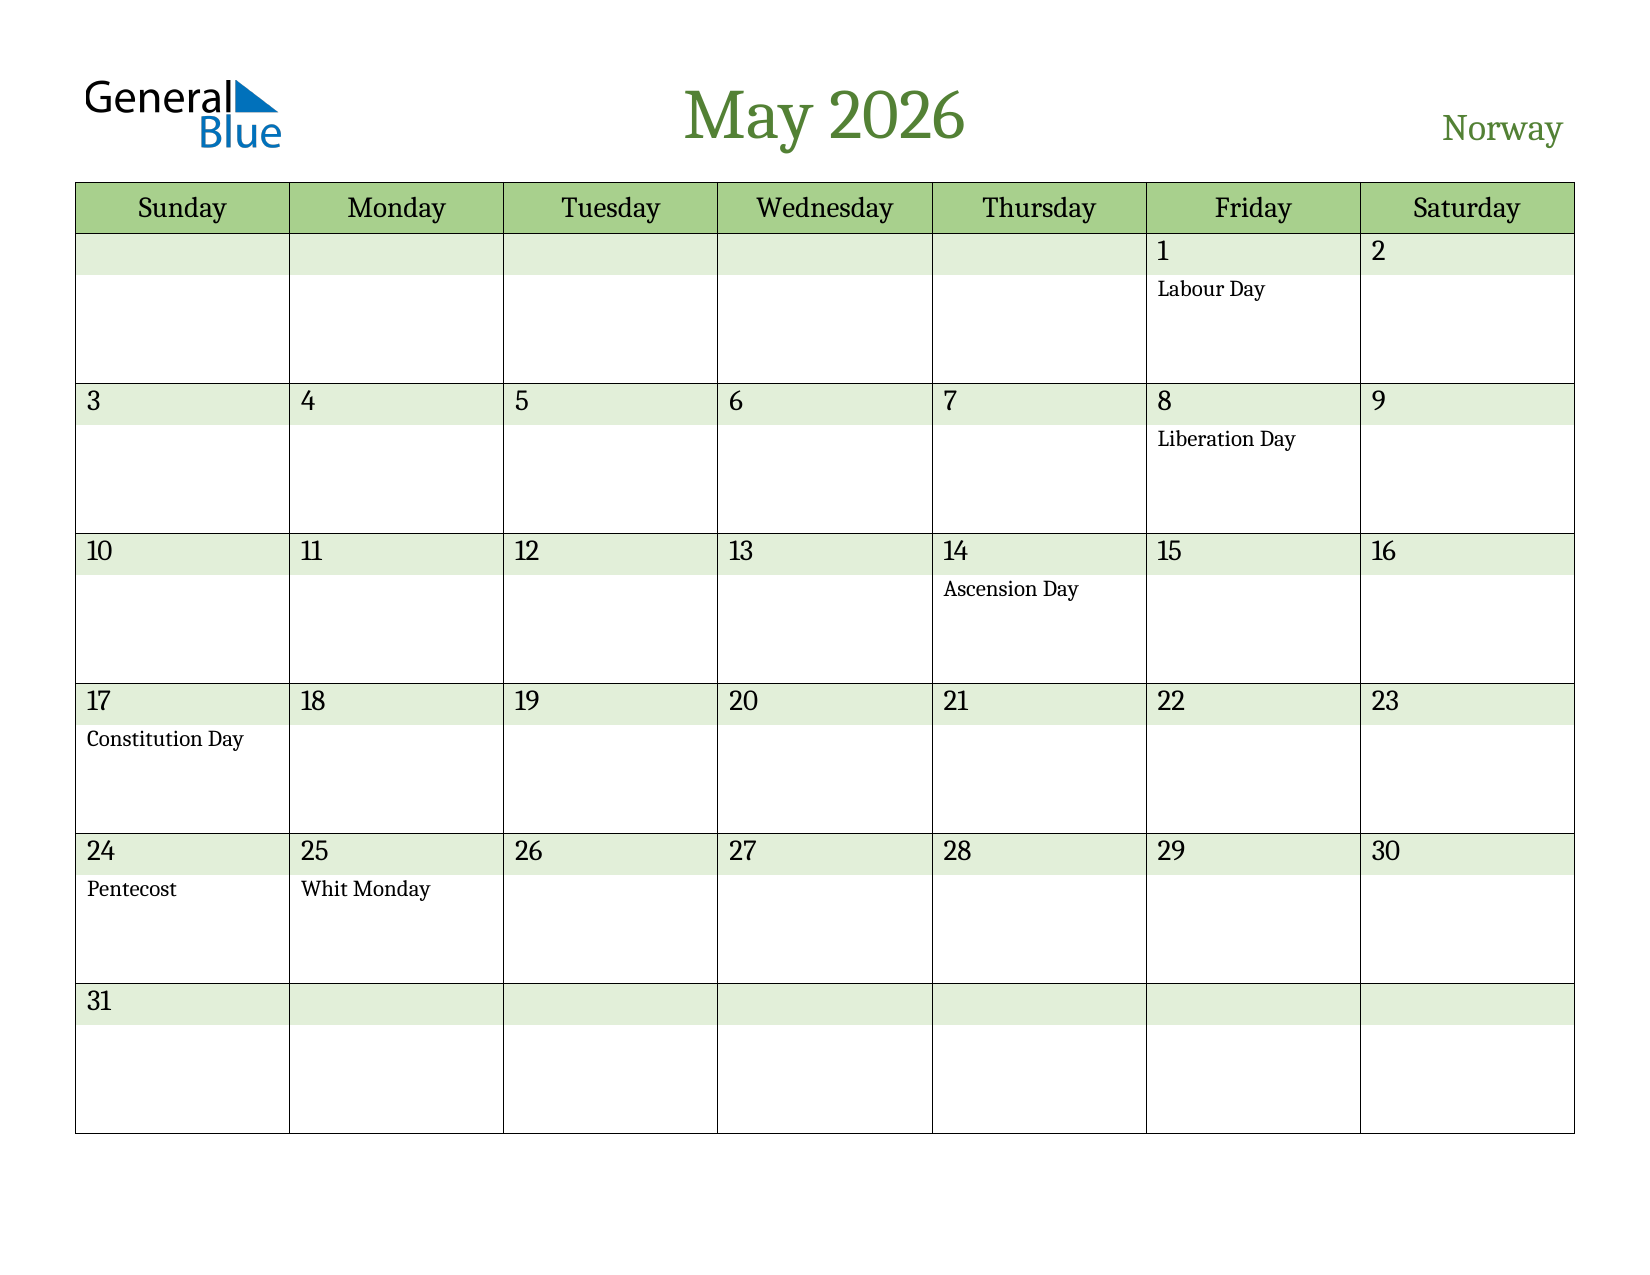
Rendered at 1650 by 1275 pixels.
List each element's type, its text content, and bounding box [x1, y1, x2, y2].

table_cell Pentecost [76, 875, 289, 983]
table_header [76, 75, 503, 182]
table_cell [1361, 984, 1574, 1025]
table_cell [76, 425, 289, 533]
picture [86, 80, 281, 148]
table_cell [1361, 875, 1574, 983]
table_cell Constitution Day [76, 725, 289, 833]
table_cell [504, 1025, 717, 1133]
table_cell 12 [504, 534, 717, 575]
table_cell Saturday [1361, 183, 1574, 233]
table_cell [1361, 1025, 1574, 1133]
table_cell Liberation Day [1147, 425, 1360, 533]
table_cell 13 [718, 534, 932, 575]
table_cell [290, 275, 503, 383]
table_cell 15 [1147, 534, 1360, 575]
table_cell [718, 1025, 932, 1133]
table_cell Sunday [76, 183, 289, 233]
table_cell [504, 275, 717, 383]
table_cell [504, 725, 717, 833]
table_cell [1147, 984, 1360, 1025]
table_cell [1361, 575, 1574, 683]
table_cell 19 [504, 684, 717, 725]
table_cell [504, 875, 717, 983]
table_cell 24 [76, 834, 289, 875]
table_cell 25 [290, 834, 503, 875]
table_cell 4 [290, 384, 503, 425]
table_cell [718, 725, 932, 833]
table_cell [76, 234, 289, 275]
table_cell 8 [1147, 384, 1360, 425]
table_cell Whit Monday [290, 875, 503, 983]
table_cell [504, 984, 717, 1025]
table_cell [290, 425, 503, 533]
table_cell 27 [718, 834, 932, 875]
table_cell 31 [76, 984, 289, 1025]
table_cell 16 [1361, 534, 1574, 575]
table_cell [290, 725, 503, 833]
table_cell 29 [1147, 834, 1360, 875]
table_cell [933, 275, 1146, 383]
table_cell 5 [504, 384, 717, 425]
table_cell 30 [1361, 834, 1574, 875]
table_cell 14 [933, 534, 1146, 575]
table_cell [718, 275, 932, 383]
table_cell [1147, 725, 1360, 833]
table_cell Thursday [933, 183, 1146, 233]
table_cell [933, 984, 1146, 1025]
table_cell [718, 875, 932, 983]
table_cell 26 [504, 834, 717, 875]
table_cell [933, 875, 1146, 983]
table_cell Labour Day [1147, 275, 1360, 383]
table_cell 22 [1147, 684, 1360, 725]
table_cell [290, 575, 503, 683]
table_cell 9 [1361, 384, 1574, 425]
table_cell 3 [76, 384, 289, 425]
table_cell Friday [1147, 183, 1360, 233]
table_cell 2 [1361, 234, 1574, 275]
table_cell [1361, 275, 1574, 383]
table_cell [1147, 875, 1360, 983]
table_cell [504, 575, 717, 683]
table_cell [933, 1025, 1146, 1133]
table_cell [290, 984, 503, 1025]
table_cell Monday [290, 183, 503, 233]
table_cell [718, 425, 932, 533]
table_cell 28 [933, 834, 1146, 875]
table_cell 1 [1147, 234, 1360, 275]
table_cell [76, 575, 289, 683]
table_cell 23 [1361, 684, 1574, 725]
table_cell 6 [718, 384, 932, 425]
table_cell [290, 1025, 503, 1133]
table_cell [290, 234, 503, 275]
table_cell 10 [76, 534, 289, 575]
table_cell [1361, 725, 1574, 833]
table_cell [933, 234, 1146, 275]
table_header Norway [1146, 75, 1574, 182]
table_cell [1147, 1025, 1360, 1133]
table_cell 11 [290, 534, 503, 575]
table_cell [76, 275, 289, 383]
table_cell Ascension Day [933, 575, 1146, 683]
table_cell Wednesday [718, 183, 932, 233]
table_cell [504, 425, 717, 533]
table_cell 21 [933, 684, 1146, 725]
table_cell [718, 984, 932, 1025]
table_cell [76, 1025, 289, 1133]
table_cell [1147, 575, 1360, 683]
table_cell Tuesday [504, 183, 717, 233]
table_cell [933, 725, 1146, 833]
table_cell 20 [718, 684, 932, 725]
table_cell [718, 575, 932, 683]
table_cell [933, 425, 1146, 533]
table_cell 7 [933, 384, 1146, 425]
table_cell [504, 234, 717, 275]
table_cell [1361, 425, 1574, 533]
table_cell 17 [76, 684, 289, 725]
table_cell [718, 234, 932, 275]
table_cell 18 [290, 684, 503, 725]
table_header May 2026 [504, 75, 1146, 182]
